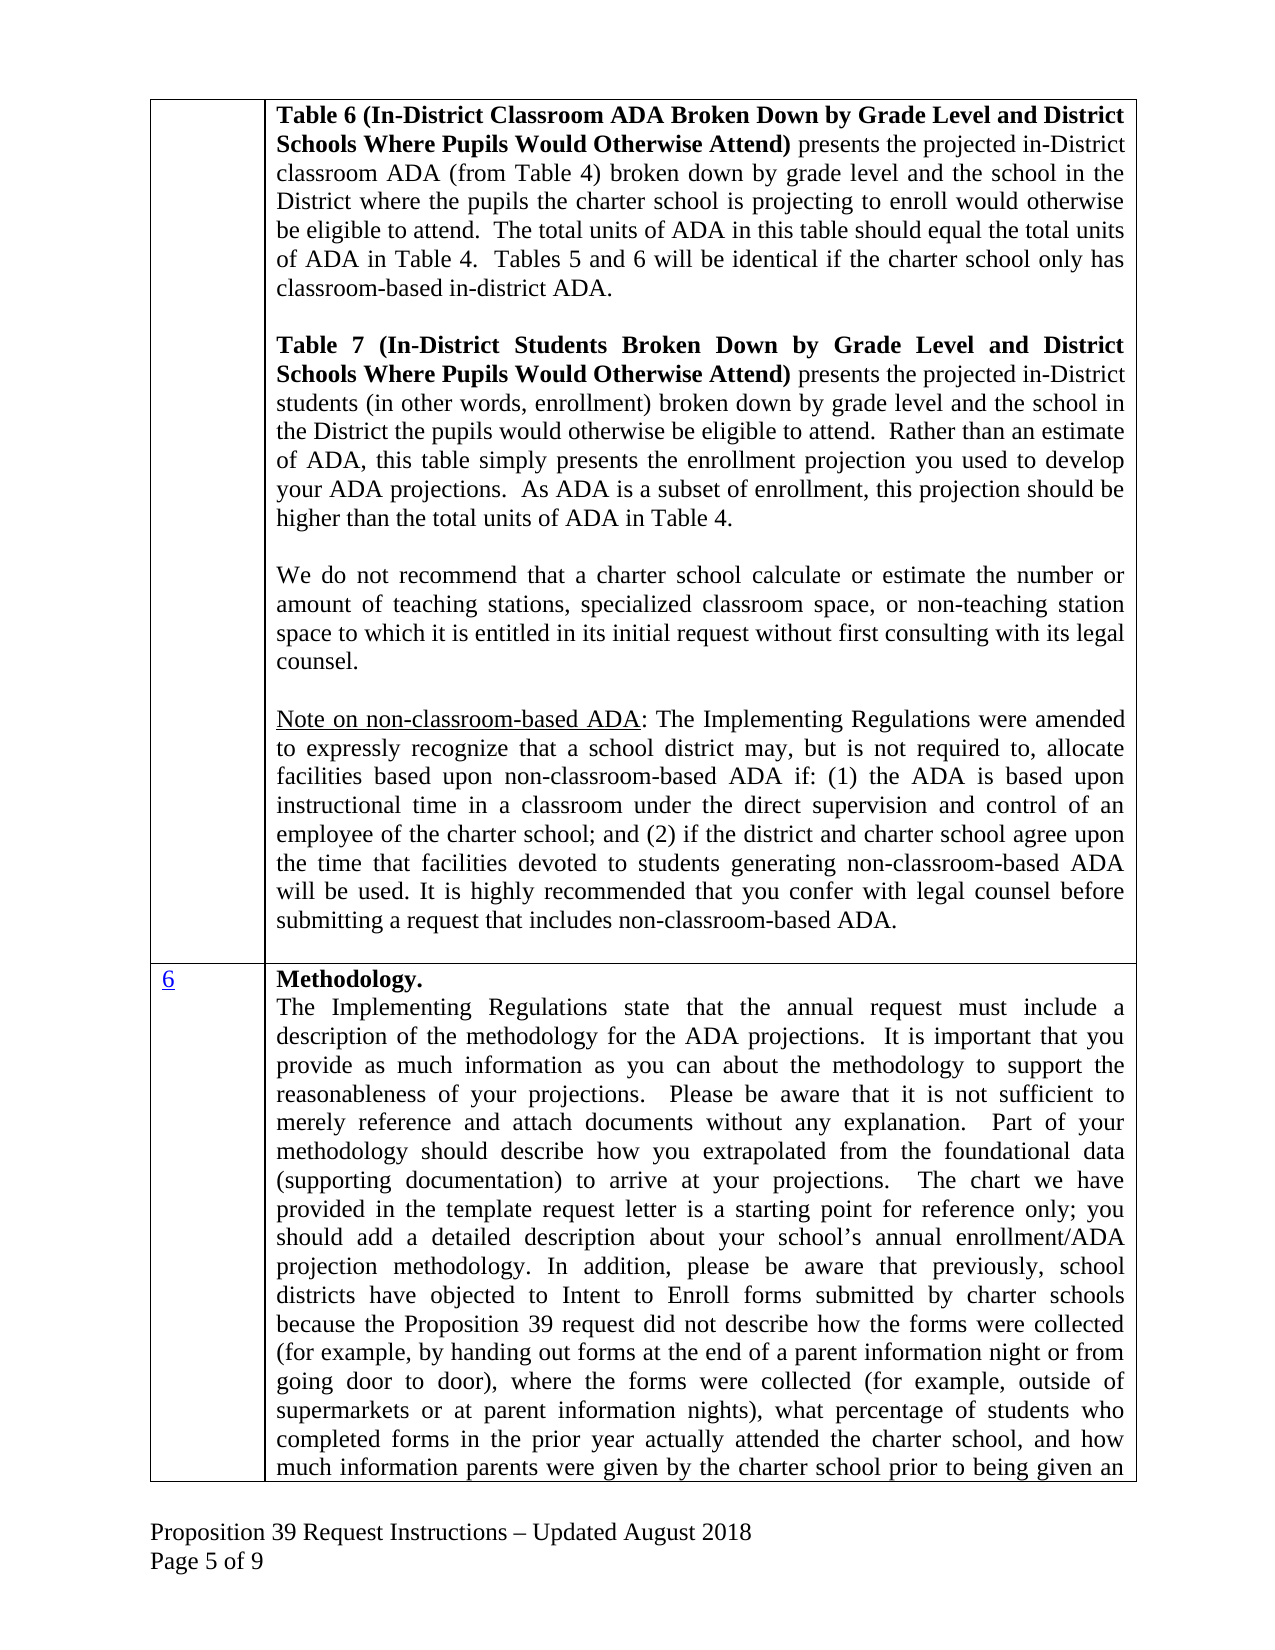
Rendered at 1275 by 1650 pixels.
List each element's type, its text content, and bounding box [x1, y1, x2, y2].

table_cell 6 [151, 964, 264, 1481]
table_cell 5 [151, 100, 264, 963]
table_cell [266, 100, 1136, 963]
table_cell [266, 964, 1136, 1481]
